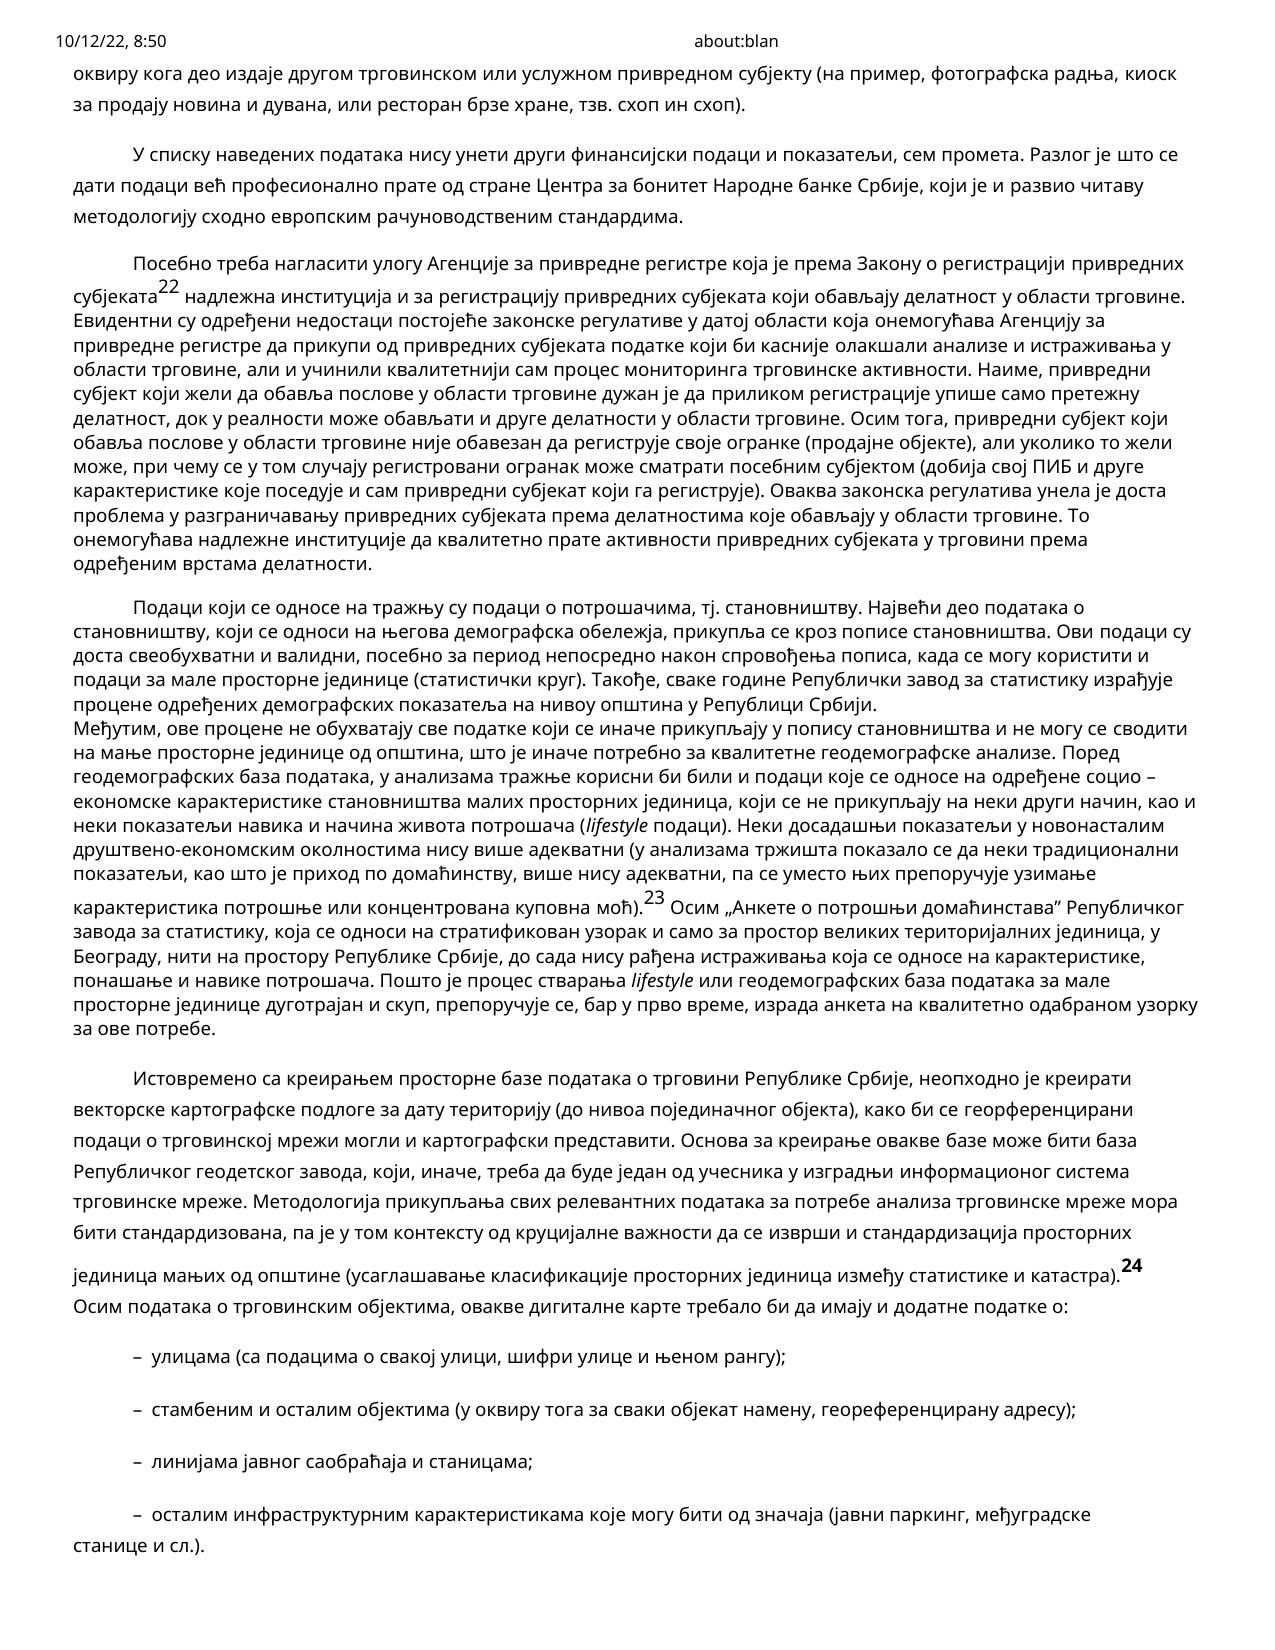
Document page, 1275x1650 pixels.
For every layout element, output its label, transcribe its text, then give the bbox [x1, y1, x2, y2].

text Подаци који се односе на тражњу су подаци о потрошачима, тј. становништву. Највећи део података о становништву, који се односи на његова демографска обележја, прикупља се кроз пописе становништва. Ови подаци су доста свеобухватни и валидни, посебно за период непосредно након спровођења пописа, када се могу користити и подаци за мале просторне јединице (статистички круг). Такође, сваке године Републички завод за статистику израђује процене одређених демографских показатеља на нивоу општина у Републици Србији. [73, 595, 1200, 716]
text оквиру кога део издаје другом трговинском или услужном привредном субјекту (на пример, фотографска радња, киоск за продају новина и дувана, или ресторан брзе хране, тзв. схоп ин схоп). [73, 60, 1196, 117]
text Међутим, ове процене не обухватају све податке који се иначе прикупљају у попису становништва и не могу се сводити на мање просторне јединице од општина, што је иначе потребно за квалитетне геодемографске анализе. Поред геодемографских база података, у анализама тражње корисни би били и подаци које се односе на одређене социо – економске карактеристике становништва малих просторних јединица, који се не прикупљају на неки други начин, као и неки показатељи навика и начина живота потрошача (lifestyle подаци). Неки досадашњи показатељи у новонасталим друштвено-економским околностима нису више адекватни (у анализама тржишта показало се да неки традиционални показатељи, као што је приход по домаћинству, више нису адекватни, па се уместо њих препоручује узимање карактеристика потрошње или концентрована куповна моћ).23 Осим „Анкете о потрошњи домаћинстава” Републичког завода за статистику, која се односи на стратификован узорак и само за простор великих територијалних јединица, у Београду, нити на простору Републике Србије, до сада нису рађена истраживања која се односе на карактеристике, понашање и навике потрошача. Пошто је процес стварања lifestyle или геодемографских база података за мале просторне јединице дуготрајан и скуп, препоручује се, бар у прво време, израда анкета на квалитетно одабраном узорку за ове потребе. [73, 716, 1200, 1041]
list стамбеним и осталим објектима (у оквиру тога за сваки објекат намену, геореференцирану адресу); [133, 1396, 1214, 1421]
text Истовремено са креирањем просторне базе података о трговини Републике Србије, неопходно је креирати векторске картографске подлоге за дату територију (до нивоа појединачног објекта), како би се георференцирани подаци о трговинској мрежи могли и картографски представити. Основа за креирање овакве базе може бити база Републичког геодетског завода, који, иначе, треба да буде један од учесника у изградњи информационог система трговинске мреже. Методологија прикупљања свих релевантних података за потребе анализа трговинске мреже мора бити стандардизована, па је у том контексту од круцијалне важности да се изврши и стандардизација просторних јединица мањих од општине (усаглашавање класификације просторних јединица између статистике и катастра).24 Осим података о трговинским објектима, овакве дигиталне карте требало би да имају и додатне податке о: [73, 1066, 1192, 1319]
text Посебно треба нагласити улогу Агенције за привредне регистре која је према Закону о регистрацији привредних субјеката22 надлежна институција и за регистрацију привредних субјеката који обављају делатност у области трговине. Евидентни су одређени недостаци постојеће законске регулативе у датој области која онемогућава Агенцију за привредне регистре да прикупи од привредних субјеката податке који би касније олакшали анализе и истраживања у области трговине, али и учинили квалитетнији сам процес мониторинга трговинске активности. Наиме, привредни субјект који жели да обавља послове у области трговине дужан је да приликом регистрације упише само претежну делатност, док у реалности може обављати и друге делатности у области трговине. Осим тога, привредни субјект који обавља послове у области трговине није обавезан да региструје своје огранке (продајне објекте), али уколико то жели може, при чему се у том случају регистровани огранак може сматрати посебним субјектом (добија свој ПИБ и друге карактеристике које поседује и сам привредни субјекат који га региструје). Оваква законска регулатива унела је доста проблема у разграничавању привредних субјеката према делатностима које обављају у области трговине. То онемогућава надлежне институције да квалитетно прате активности привредних субјеката у трговини према одређеним врстама делатности. [73, 251, 1194, 576]
text У списку наведених података нису унети други финансијски подаци и показатељи, сем промета. Разлог је што се дати подаци већ професионално прате од стране Центра за бонитет Народне банке Србије, који је и развио читаву методологију сходно европским рачуноводственим стандардима. [73, 141, 1186, 229]
list улицама (са подацима о свакој улици, шифри улице и њеном рангу); [133, 1343, 1214, 1369]
list осталим инфраструктурним карактеристикама које могу бити од значаја (јавни паркинг, међуградске станице и сл.). [73, 1501, 1155, 1557]
list линијама јавног саобраћаја и станицама; [133, 1448, 1214, 1474]
